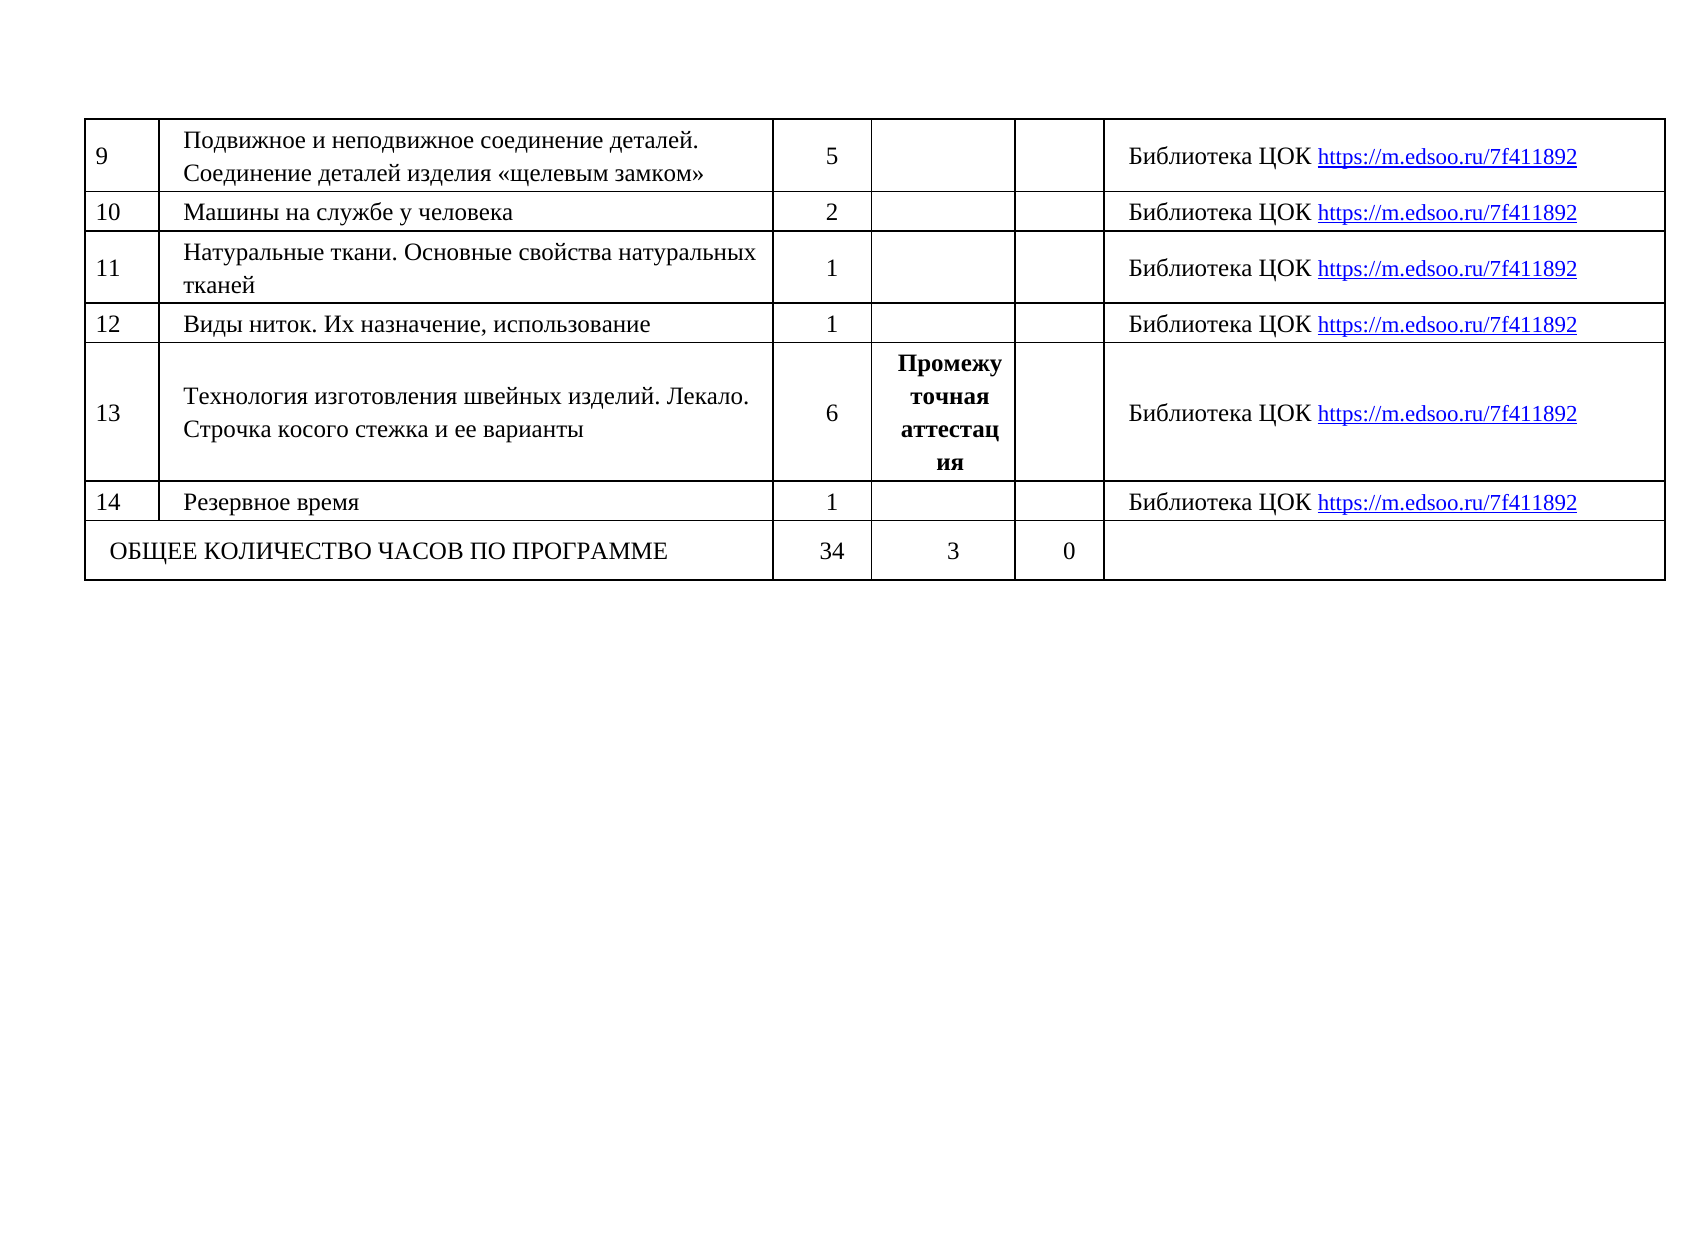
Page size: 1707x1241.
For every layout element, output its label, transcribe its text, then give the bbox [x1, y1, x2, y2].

table_cell Промежуточная аттестация [872, 343, 1014, 480]
table_cell Библиотека ЦОК https://m.edsoo.ru/7f411892 [1105, 232, 1664, 302]
table_cell [1016, 120, 1103, 191]
table_cell Резервное время [160, 482, 772, 519]
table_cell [1105, 120, 1664, 191]
table_cell Технология изготовления швейных изделий. Лекало. Строчка косого стежка и ее варианты [160, 343, 772, 480]
table_cell Натуральные ткани. Основные свойства натуральных тканей [160, 232, 772, 302]
table_cell [1016, 192, 1103, 230]
table_cell 12 [86, 304, 158, 342]
table_cell [872, 192, 1014, 230]
table_cell [872, 304, 1014, 342]
table_cell Машины на службе у человека [160, 192, 772, 230]
table_cell Виды ниток. Их назначение, использование [160, 304, 772, 342]
table_cell 3 [872, 521, 1014, 579]
table_cell [872, 232, 1014, 302]
table_cell 11 [86, 232, 158, 302]
table_cell 2 [774, 192, 871, 230]
table_cell 13 [86, 343, 158, 480]
table_cell Библиотека ЦОК https://m.edsoo.ru/7f411892 [1105, 304, 1664, 342]
table_cell 34 [774, 521, 871, 579]
table_cell [1016, 232, 1103, 302]
table_cell [1105, 521, 1664, 579]
table_cell ОБЩЕЕ КОЛИЧЕСТВО ЧАСОВ ПО ПРОГРАММЕ [86, 521, 772, 579]
table_cell [872, 482, 1014, 519]
table_cell 5 [774, 120, 871, 191]
table_cell 6 [774, 343, 871, 480]
table_cell 1 [774, 304, 871, 342]
table_cell 14 [86, 482, 158, 519]
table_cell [1105, 192, 1664, 230]
table_cell [1016, 482, 1103, 519]
table_cell Подвижное и неподвижное соединение деталей. Соединение деталей изделия «щелевым замком» [160, 120, 772, 191]
table_cell 10 [86, 192, 158, 230]
table_cell 1 [774, 482, 871, 519]
table_cell 1 [774, 232, 871, 302]
table_cell [872, 120, 1014, 191]
table_cell 9 [86, 120, 158, 191]
table_cell [1016, 343, 1103, 480]
table_cell Библиотека ЦОК https://m.edsoo.ru/7f411892 [1105, 482, 1664, 519]
table_cell [1016, 304, 1103, 342]
table_cell 0 [1016, 521, 1103, 579]
table_cell Библиотека ЦОК https://m.edsoo.ru/7f411892 [1105, 343, 1664, 480]
